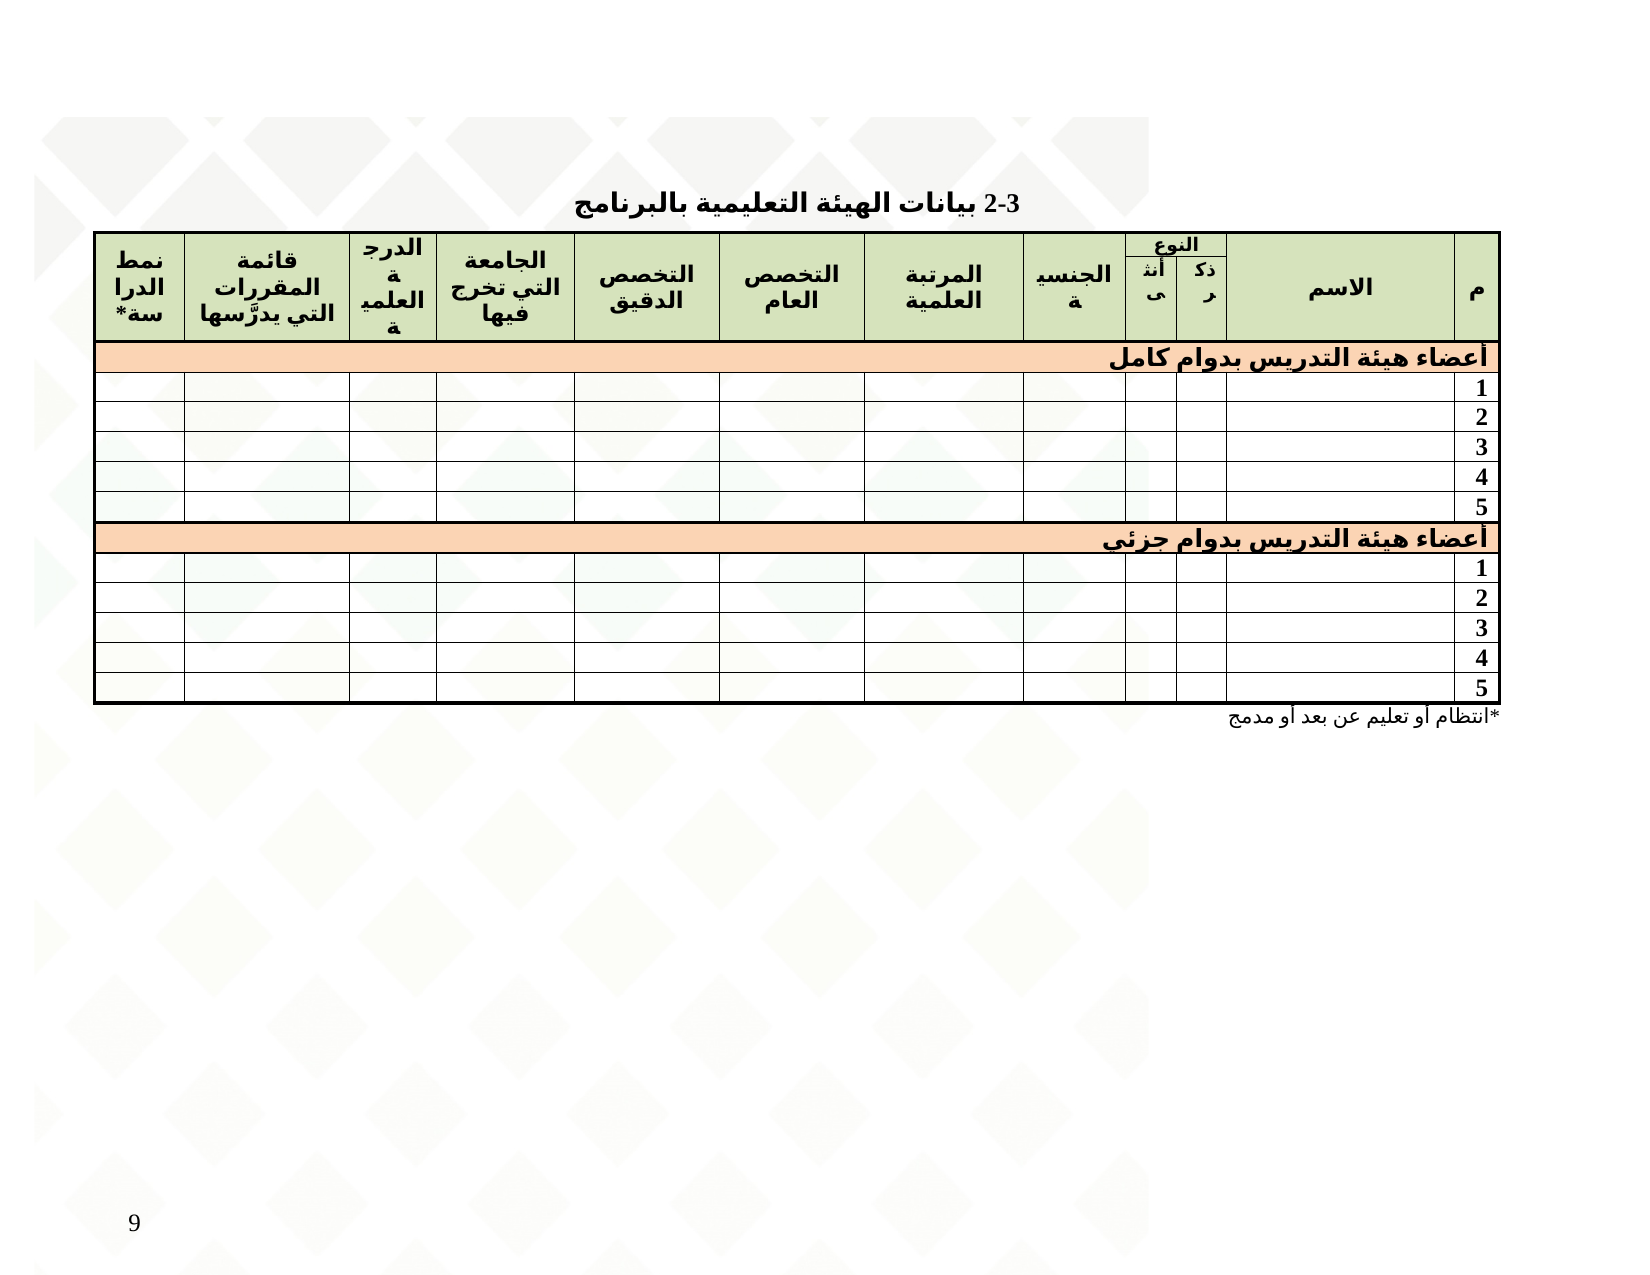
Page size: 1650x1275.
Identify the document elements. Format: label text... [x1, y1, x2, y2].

table_cell [350, 613, 436, 642]
table_cell [1227, 373, 1454, 401]
table_cell [185, 583, 349, 612]
table_cell 5 [1455, 673, 1498, 701]
table_cell [1177, 613, 1226, 642]
table_cell [1177, 673, 1226, 701]
table_cell [1227, 402, 1454, 431]
table_cell [96, 583, 184, 612]
table_cell [720, 583, 864, 612]
table_cell 3 [1455, 613, 1498, 642]
table_cell [575, 673, 719, 701]
table_cell [350, 673, 436, 701]
table_cell [437, 492, 574, 521]
table_cell [350, 402, 436, 431]
table_cell [96, 673, 184, 701]
table_cell [1024, 402, 1125, 431]
table_cell [1177, 462, 1226, 491]
table_cell 2 [1455, 402, 1498, 431]
table_cell [96, 554, 184, 582]
table_cell [865, 492, 1023, 521]
table_cell 4 [1455, 643, 1498, 672]
table_header نمط الدراسة* [96, 234, 184, 340]
table_cell [865, 673, 1023, 701]
table_cell [1177, 432, 1226, 461]
table_cell 4 [1455, 462, 1498, 491]
picture [34, 117, 1149, 1275]
table_cell [1227, 613, 1454, 642]
table_cell أنثى [1126, 257, 1176, 340]
table_cell [865, 402, 1023, 431]
table_cell [575, 462, 719, 491]
table_header الاسم [1227, 234, 1454, 340]
table_cell [1024, 432, 1125, 461]
table_cell [185, 432, 349, 461]
table_cell [1126, 673, 1176, 701]
table_cell [720, 402, 864, 431]
table_header الجامعة التي تخرج فيها [437, 234, 574, 340]
table_cell [437, 643, 574, 672]
table_cell أعضاء هيئة التدريس بدوام جزئي [96, 524, 1498, 552]
table_header م [1455, 234, 1498, 340]
table_cell [865, 643, 1023, 672]
table_cell [437, 583, 574, 612]
table_cell [1024, 613, 1125, 642]
table_cell [1126, 492, 1176, 521]
table_cell [96, 373, 184, 401]
table_cell [185, 373, 349, 401]
table_cell أعضاء هيئة التدريس بدوام كامل [96, 343, 1498, 372]
table_cell [1126, 402, 1176, 431]
table_cell [575, 492, 719, 521]
table_cell [1024, 462, 1125, 491]
table_cell [1024, 643, 1125, 672]
table_cell 5 [1455, 492, 1498, 521]
table_cell [575, 643, 719, 672]
table_cell [1227, 583, 1454, 612]
table_cell 3 [1455, 432, 1498, 461]
table_cell [350, 643, 436, 672]
table_cell [1024, 583, 1125, 612]
table_cell [1024, 492, 1125, 521]
table_cell [350, 373, 436, 401]
table_cell [1126, 432, 1176, 461]
table_cell [1227, 432, 1454, 461]
table_cell [185, 462, 349, 491]
table_cell [437, 613, 574, 642]
table_cell [575, 432, 719, 461]
table_cell [350, 583, 436, 612]
table_header المرتبة العلمية [865, 234, 1023, 340]
table_cell ذكر [1177, 257, 1226, 340]
table_cell [350, 432, 436, 461]
table_cell [720, 554, 864, 582]
table_header الجنسية [1024, 234, 1125, 340]
table_cell [865, 613, 1023, 642]
table_cell 2 [1455, 583, 1498, 612]
table_cell [185, 492, 349, 521]
table_header التخصص الدقيق [575, 234, 719, 340]
table_cell [437, 462, 574, 491]
table_cell [720, 613, 864, 642]
table_cell [96, 432, 184, 461]
table_cell 1 [1455, 554, 1498, 582]
table_cell [1177, 643, 1226, 672]
table_cell [1024, 673, 1125, 701]
table_cell [720, 432, 864, 461]
table_cell [1126, 643, 1176, 672]
table_cell [437, 554, 574, 582]
table_cell [720, 373, 864, 401]
table_cell [96, 613, 184, 642]
table_cell [720, 673, 864, 701]
table_cell [96, 402, 184, 431]
table_cell [1227, 492, 1454, 521]
table_cell [1177, 554, 1226, 582]
text 2-3 بيانات الهيئة التعليمية بالبرنامج [94, 187, 1500, 219]
table_cell [1024, 554, 1125, 582]
table_cell [1126, 583, 1176, 612]
table_cell [1227, 554, 1454, 582]
table_cell [865, 554, 1023, 582]
table_cell [350, 462, 436, 491]
table_cell [865, 583, 1023, 612]
table_cell [185, 673, 349, 701]
table_header النوع [1126, 234, 1226, 256]
table_cell [1126, 554, 1176, 582]
table_cell [865, 462, 1023, 491]
table_cell [1126, 613, 1176, 642]
table_cell [1177, 373, 1226, 401]
table_cell [1227, 462, 1454, 491]
table_cell [437, 373, 574, 401]
table_cell [185, 554, 349, 582]
table_header التخصص العام [720, 234, 864, 340]
table_cell [575, 373, 719, 401]
table_cell [865, 432, 1023, 461]
table_cell [1126, 373, 1176, 401]
table_cell [1177, 402, 1226, 431]
table_cell 1 [1455, 373, 1498, 401]
table_cell [350, 492, 436, 521]
table_cell [437, 432, 574, 461]
table_cell [575, 402, 719, 431]
table_cell [1227, 673, 1454, 701]
table_cell [865, 373, 1023, 401]
table_cell [720, 462, 864, 491]
table_cell [1177, 492, 1226, 521]
table_cell [575, 554, 719, 582]
table_cell [437, 402, 574, 431]
table_cell [1126, 462, 1176, 491]
table_cell [1177, 583, 1226, 612]
table_cell [96, 462, 184, 491]
table_cell [1024, 373, 1125, 401]
table_cell [96, 643, 184, 672]
text *انتظام أو تعليم عن بعد أو مدمج [94, 705, 1500, 728]
table_cell [575, 613, 719, 642]
table_cell [185, 402, 349, 431]
table_cell [720, 492, 864, 521]
table_cell [1227, 643, 1454, 672]
table_cell [720, 643, 864, 672]
table_cell [185, 613, 349, 642]
table_header الدرجة العلمية [350, 234, 436, 340]
table_cell [575, 583, 719, 612]
table_header قائمة المقررات التي يدرَّسها [185, 234, 349, 340]
table_cell [96, 492, 184, 521]
table_cell [437, 673, 574, 701]
table_cell [185, 643, 349, 672]
table_cell [350, 554, 436, 582]
